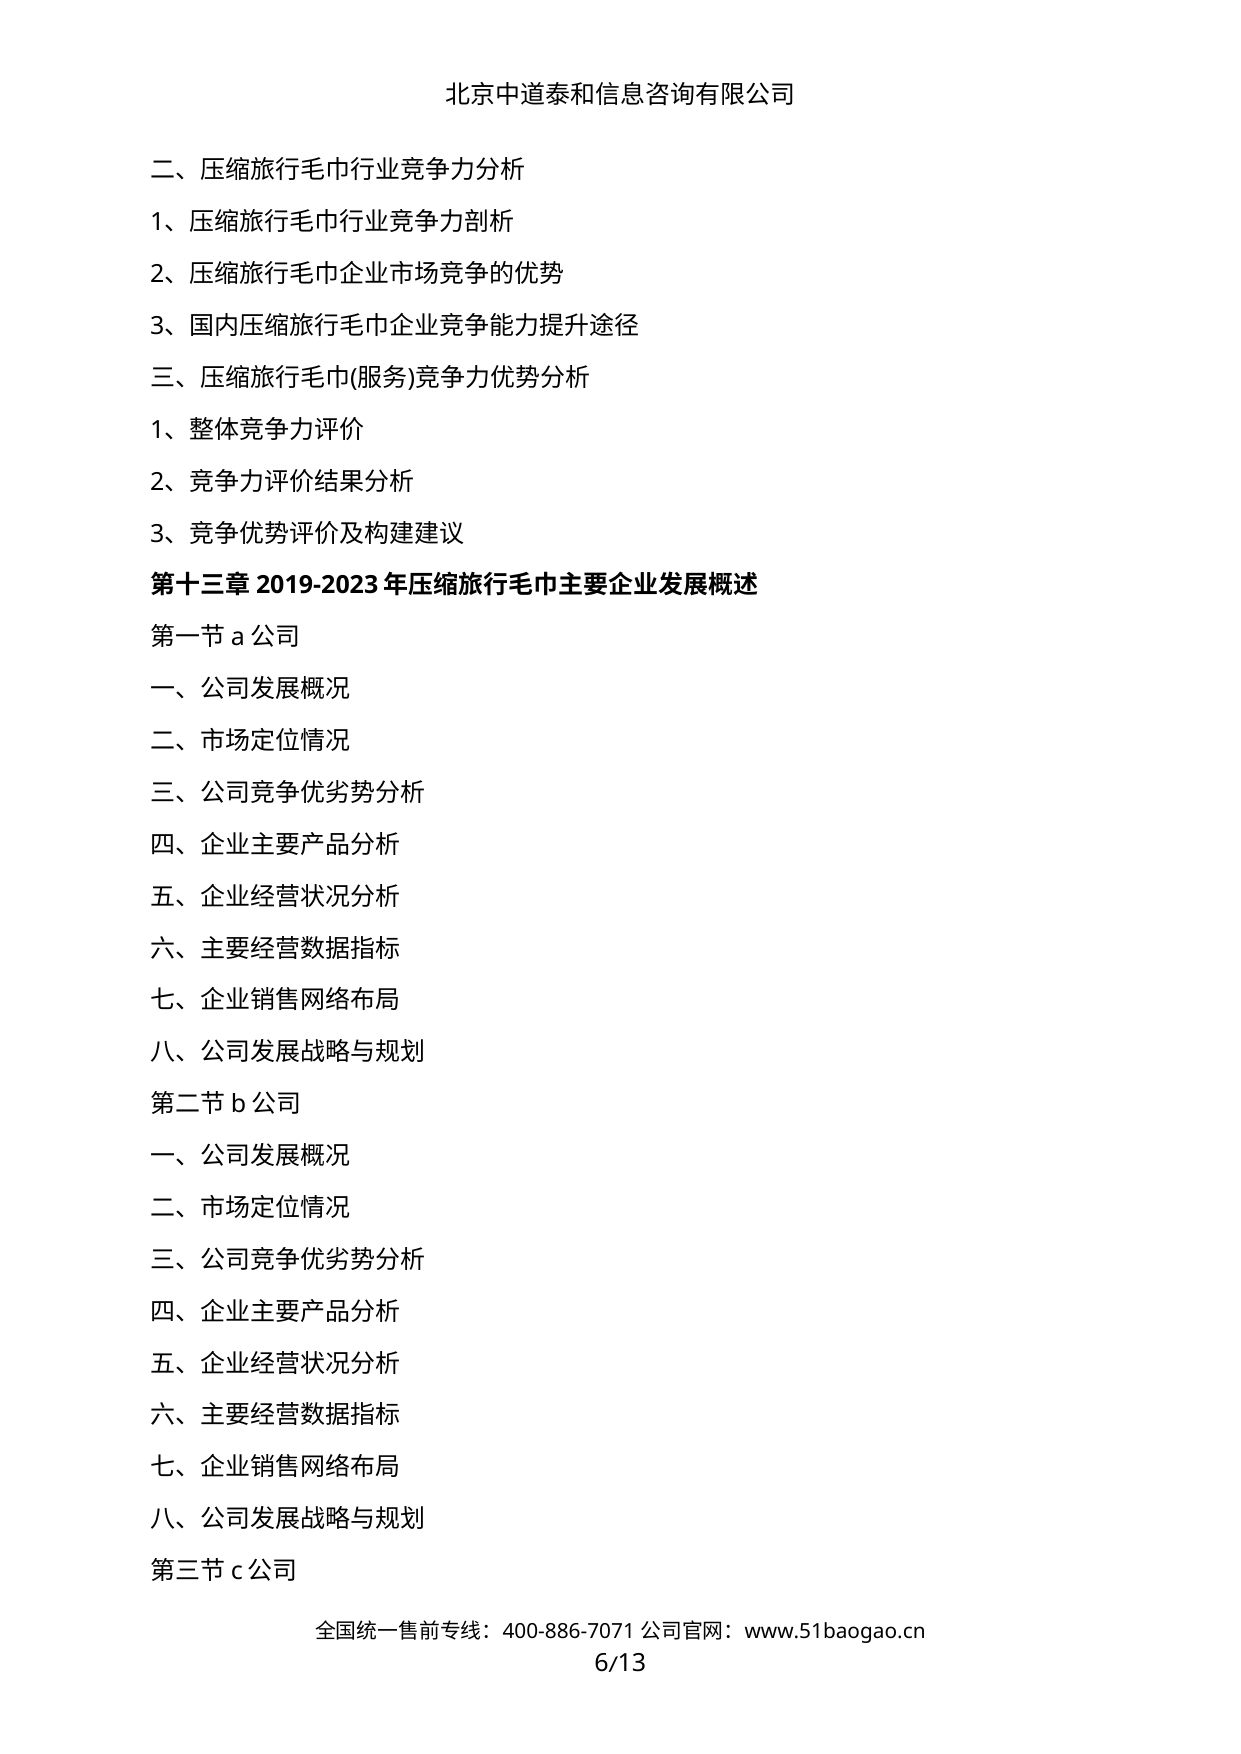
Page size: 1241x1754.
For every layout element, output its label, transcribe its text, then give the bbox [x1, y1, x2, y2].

text 1、整体竞争力评价 [150, 409, 1090, 446]
text 六、主要经营数据指标 [150, 928, 1090, 964]
text 三、公司竞争优劣势分析 [150, 1239, 1090, 1276]
text 1、压缩旅行毛巾行业竞争力剖析 [150, 202, 1090, 238]
text 3、国内压缩旅行毛巾企业竞争能力提升途径 [150, 306, 1090, 342]
text 七、企业销售网络布局 [150, 1447, 1090, 1483]
text 第一节 a公司 [150, 617, 1090, 653]
text 第二节 b公司 [150, 1084, 1090, 1120]
text 五、企业经营状况分析 [150, 876, 1090, 912]
text 四、企业主要产品分析 [150, 1291, 1090, 1327]
text 七、企业销售网络布局 [150, 980, 1090, 1016]
text 2、压缩旅行毛巾企业市场竞争的优势 [150, 254, 1090, 290]
text 三、公司竞争优劣势分析 [150, 772, 1090, 809]
text 一、公司发展概况 [150, 1136, 1090, 1172]
text 八、公司发展战略与规划 [150, 1032, 1090, 1068]
text 二、压缩旅行毛巾行业竞争力分析 [150, 150, 1090, 186]
text 二、市场定位情况 [150, 1187, 1090, 1224]
text 二、市场定位情况 [150, 721, 1090, 757]
text 2、竞争力评价结果分析 [150, 461, 1090, 497]
text 第三节 c公司 [150, 1551, 1090, 1587]
text 三、压缩旅行毛巾(服务)竞争力优势分析 [150, 357, 1090, 394]
text 六、主要经营数据指标 [150, 1395, 1090, 1431]
text 八、公司发展战略与规划 [150, 1499, 1090, 1535]
text 五、企业经营状况分析 [150, 1343, 1090, 1379]
text 四、企业主要产品分析 [150, 824, 1090, 861]
text 第十三章 2019-2023年压缩旅行毛巾主要企业发展概述 [150, 565, 1090, 601]
text 一、公司发展概况 [150, 669, 1090, 705]
text 3、竞争优势评价及构建建议 [150, 513, 1090, 549]
